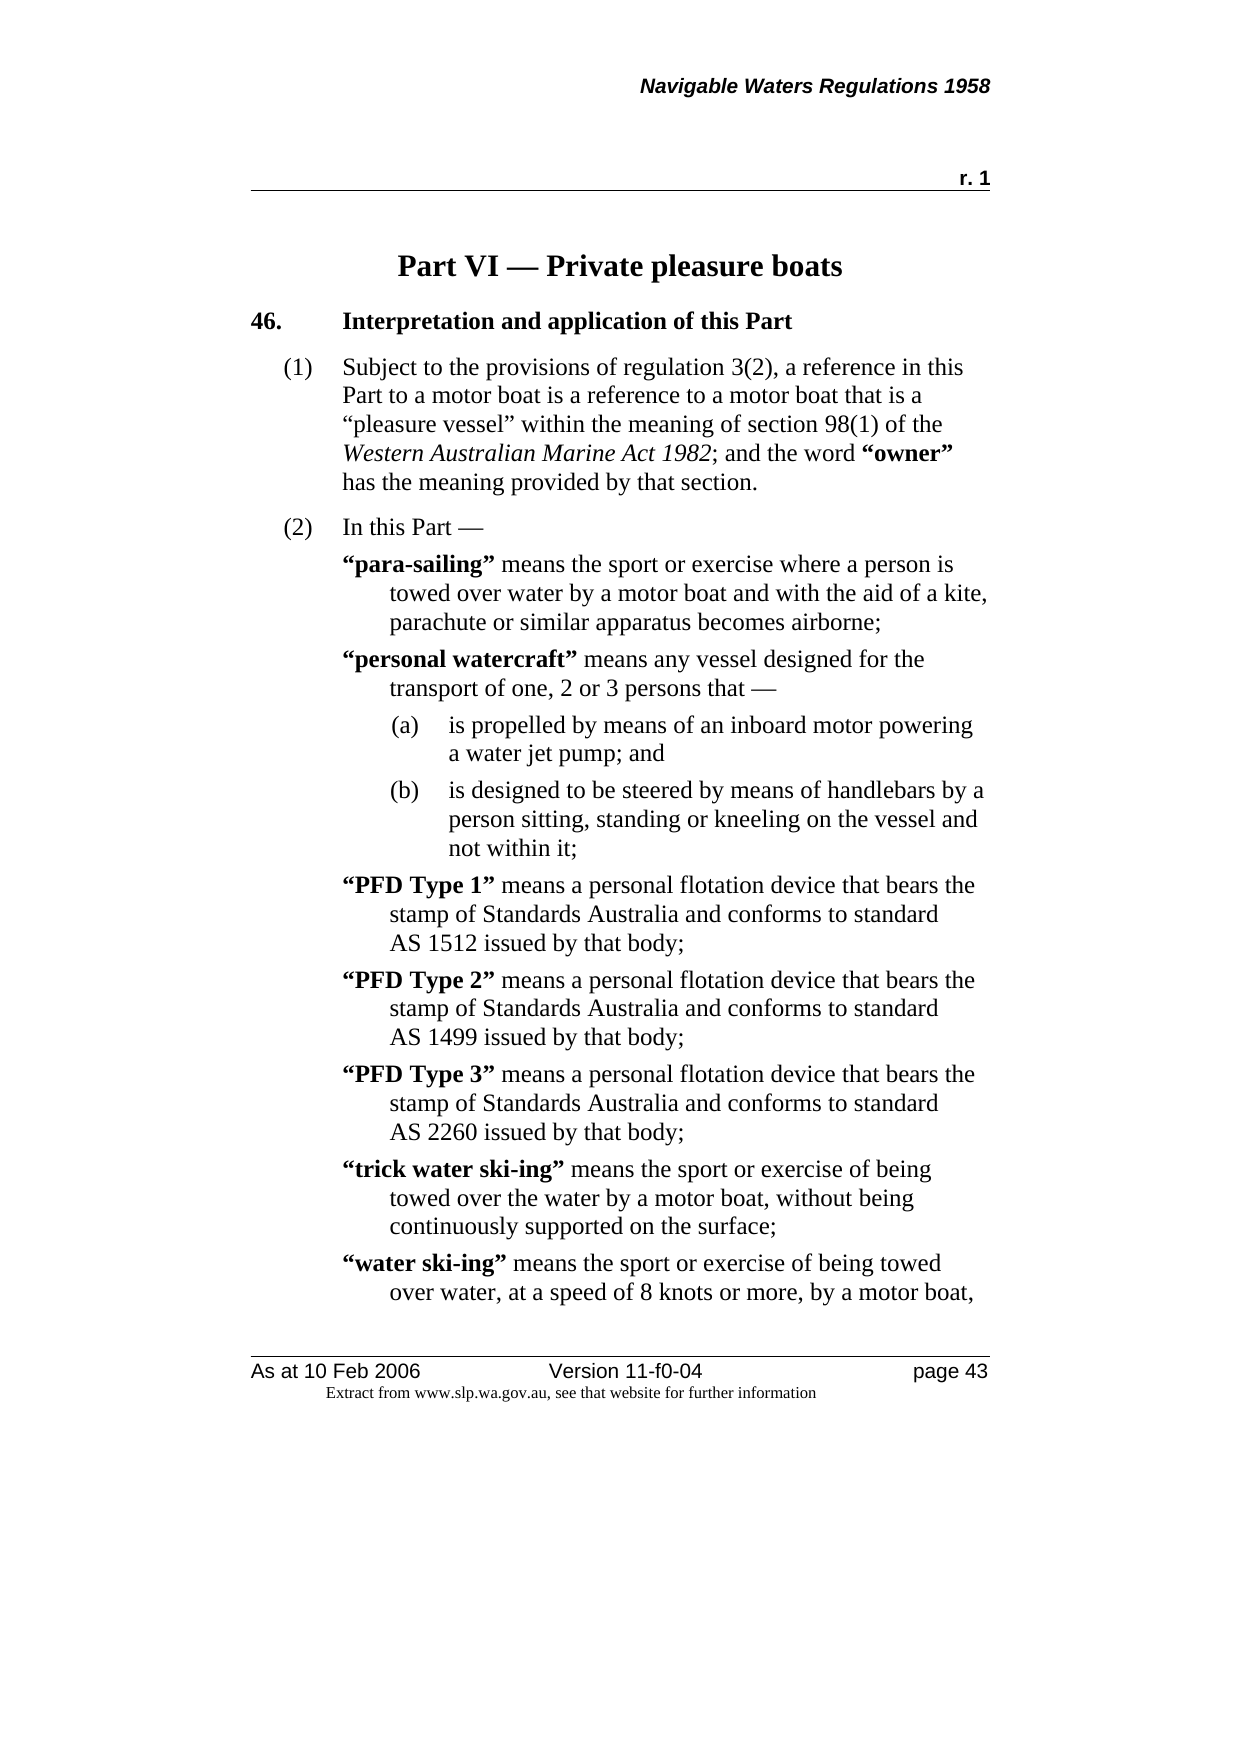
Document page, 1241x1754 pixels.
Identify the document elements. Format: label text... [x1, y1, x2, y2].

text “trick water ski-ing” means the sport or exercise of being towed over the water by a motor boat, without being continuously supported on the surface; [251, 1154, 990, 1240]
subtitle Part VI — Private pleasure boats [251, 247, 990, 283]
text (b) is designed to be steered by means of handlebars by a person sitting, standing or kneeling on the vessel and not within it; [251, 776, 990, 862]
text (1) Subject to the provisions of regulation 3(2), a reference in this Part to a motor boat is a reference to a motor boat that is a “pleasure vessel” within the meaning of section 98(1) of the Western Australian Marine Act 1982; and the word “owner” has the meaning provided by that section. [251, 352, 990, 496]
text (a) is propelled by means of an inboard motor powering a water jet pump; and [251, 710, 990, 767]
text “PFD Type 3” means a personal flotation device that bears the stamp of Standards Australia and conforms to standard AS 2260 issued by that body; [251, 1059, 990, 1146]
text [251, 1248, 990, 1306]
subtitle 46. Interpretation and application of this Part [251, 306, 990, 335]
text “PFD Type 1” means a personal flotation device that bears the stamp of Standards Australia and conforms to standard AS 1512 issued by that body; [251, 870, 990, 956]
text “personal watercraft” means any vessel designed for the transport of one, 2 or 3 persons that — [251, 644, 990, 701]
text (2) In this Part — [251, 512, 990, 541]
text “para-sailing” means the sport or exercise where a person is towed over water by a motor boat and with the aid of a kite, parachute or similar apparatus becomes airborne; [251, 549, 990, 636]
text “PFD Type 2” means a personal flotation device that bears the stamp of Standards Australia and conforms to standard AS 1499 issued by that body; [251, 965, 990, 1051]
